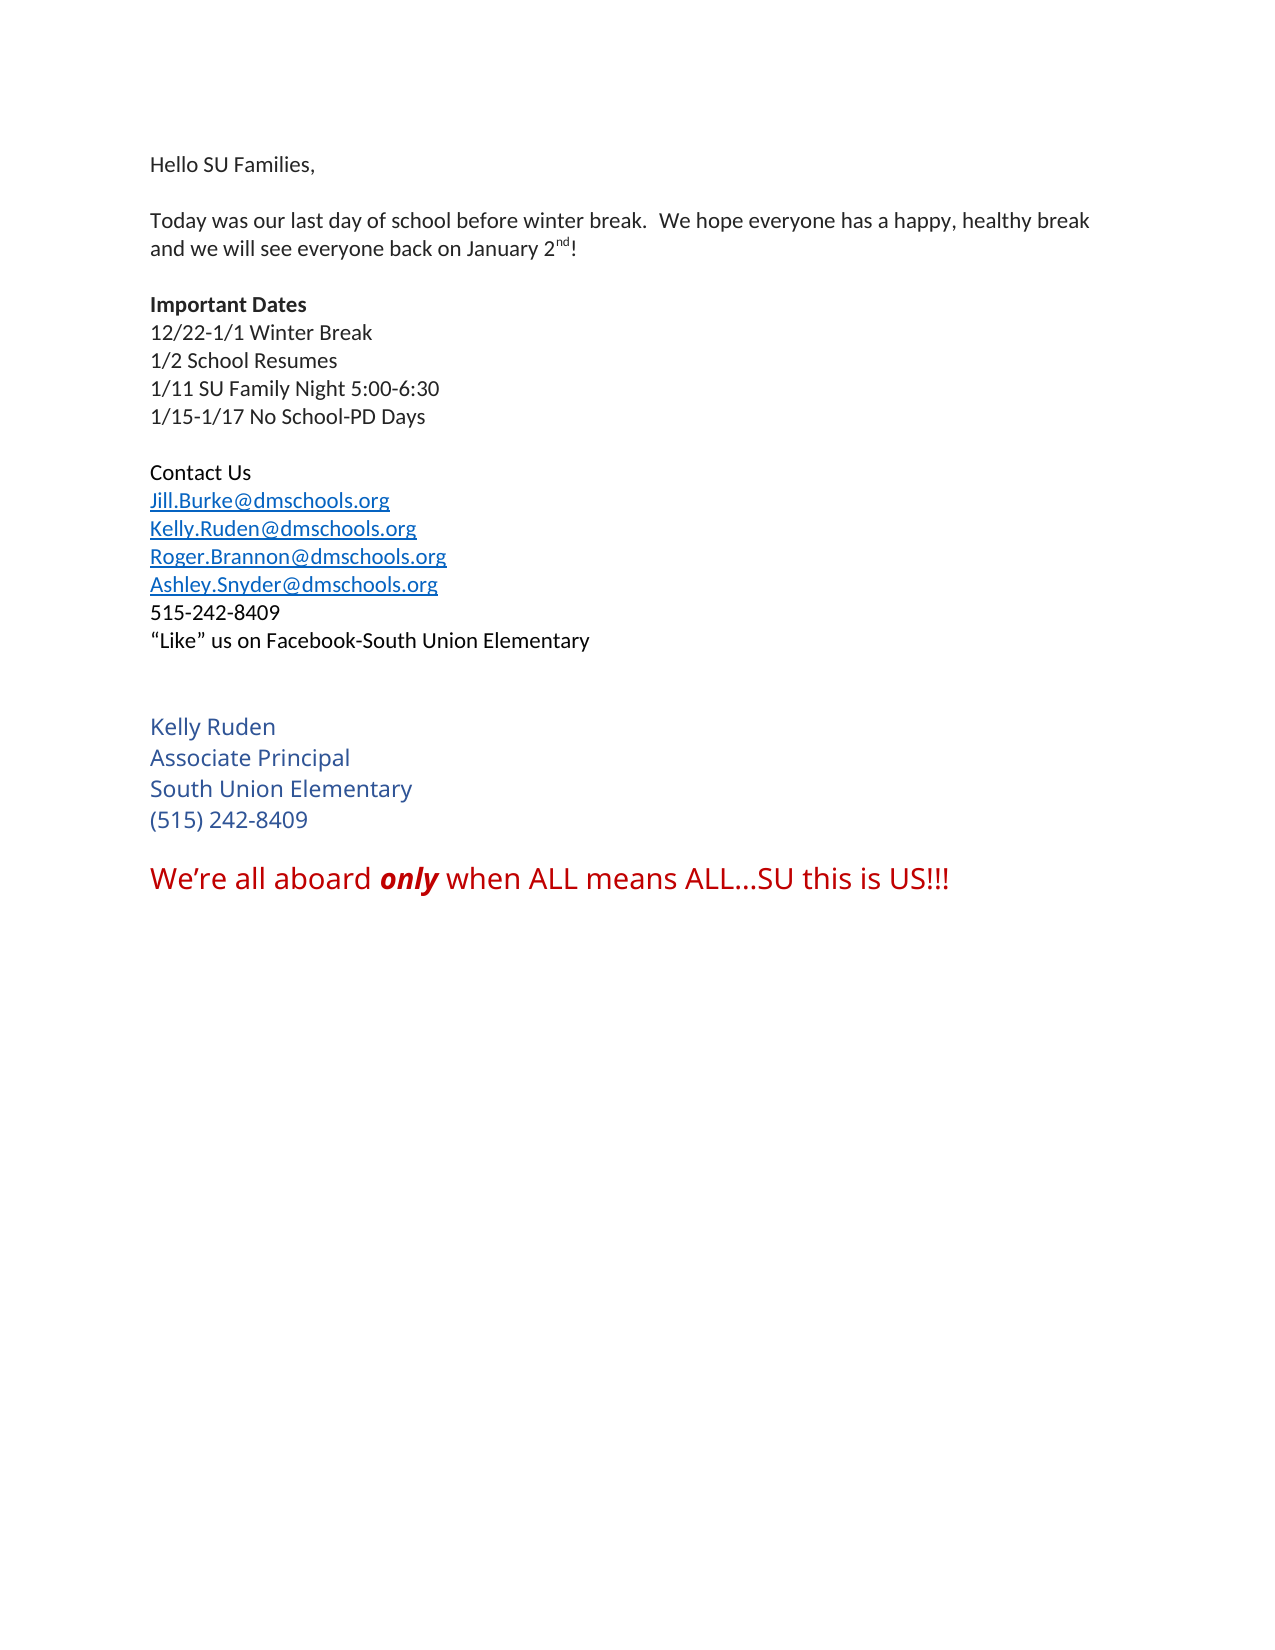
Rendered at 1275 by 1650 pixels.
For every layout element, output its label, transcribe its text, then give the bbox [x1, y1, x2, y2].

text Hello SU Families, [150, 150, 1125, 178]
text Kelly Ruden [150, 710, 1125, 742]
text 515-242-8409 [150, 598, 1125, 626]
text Roger.Brannon@dmschools.org [150, 542, 1125, 570]
text 1/2 School Resumes [150, 346, 1125, 374]
text 12/22-1/1 Winter Break [150, 318, 1125, 346]
text Associate Principal [150, 742, 1125, 773]
text Ashley.Snyder@dmschools.org [150, 570, 1125, 598]
text 1/11 SU Family Night 5:00-6:30 [150, 374, 1125, 402]
text Jill.Burke@dmschools.org [150, 486, 1125, 514]
text Important Dates [150, 290, 1125, 318]
text Kelly.Ruden@dmschools.org [150, 514, 1125, 542]
text Today was our last day of school before winter break. We hope everyone has a happy, healthy break and we will see everyone back on January 2nd! [150, 206, 1125, 262]
text “Like” us on Facebook-South Union Elementary [150, 626, 1125, 654]
text 1/15-1/17 No School-PD Days [150, 402, 1125, 430]
text (515) 242-8409 [150, 804, 1125, 835]
text We’re all aboard only when ALL means ALL…SU this is US!!! [150, 858, 1125, 898]
text Contact Us [150, 458, 1125, 486]
text South Union Elementary [150, 773, 1125, 804]
